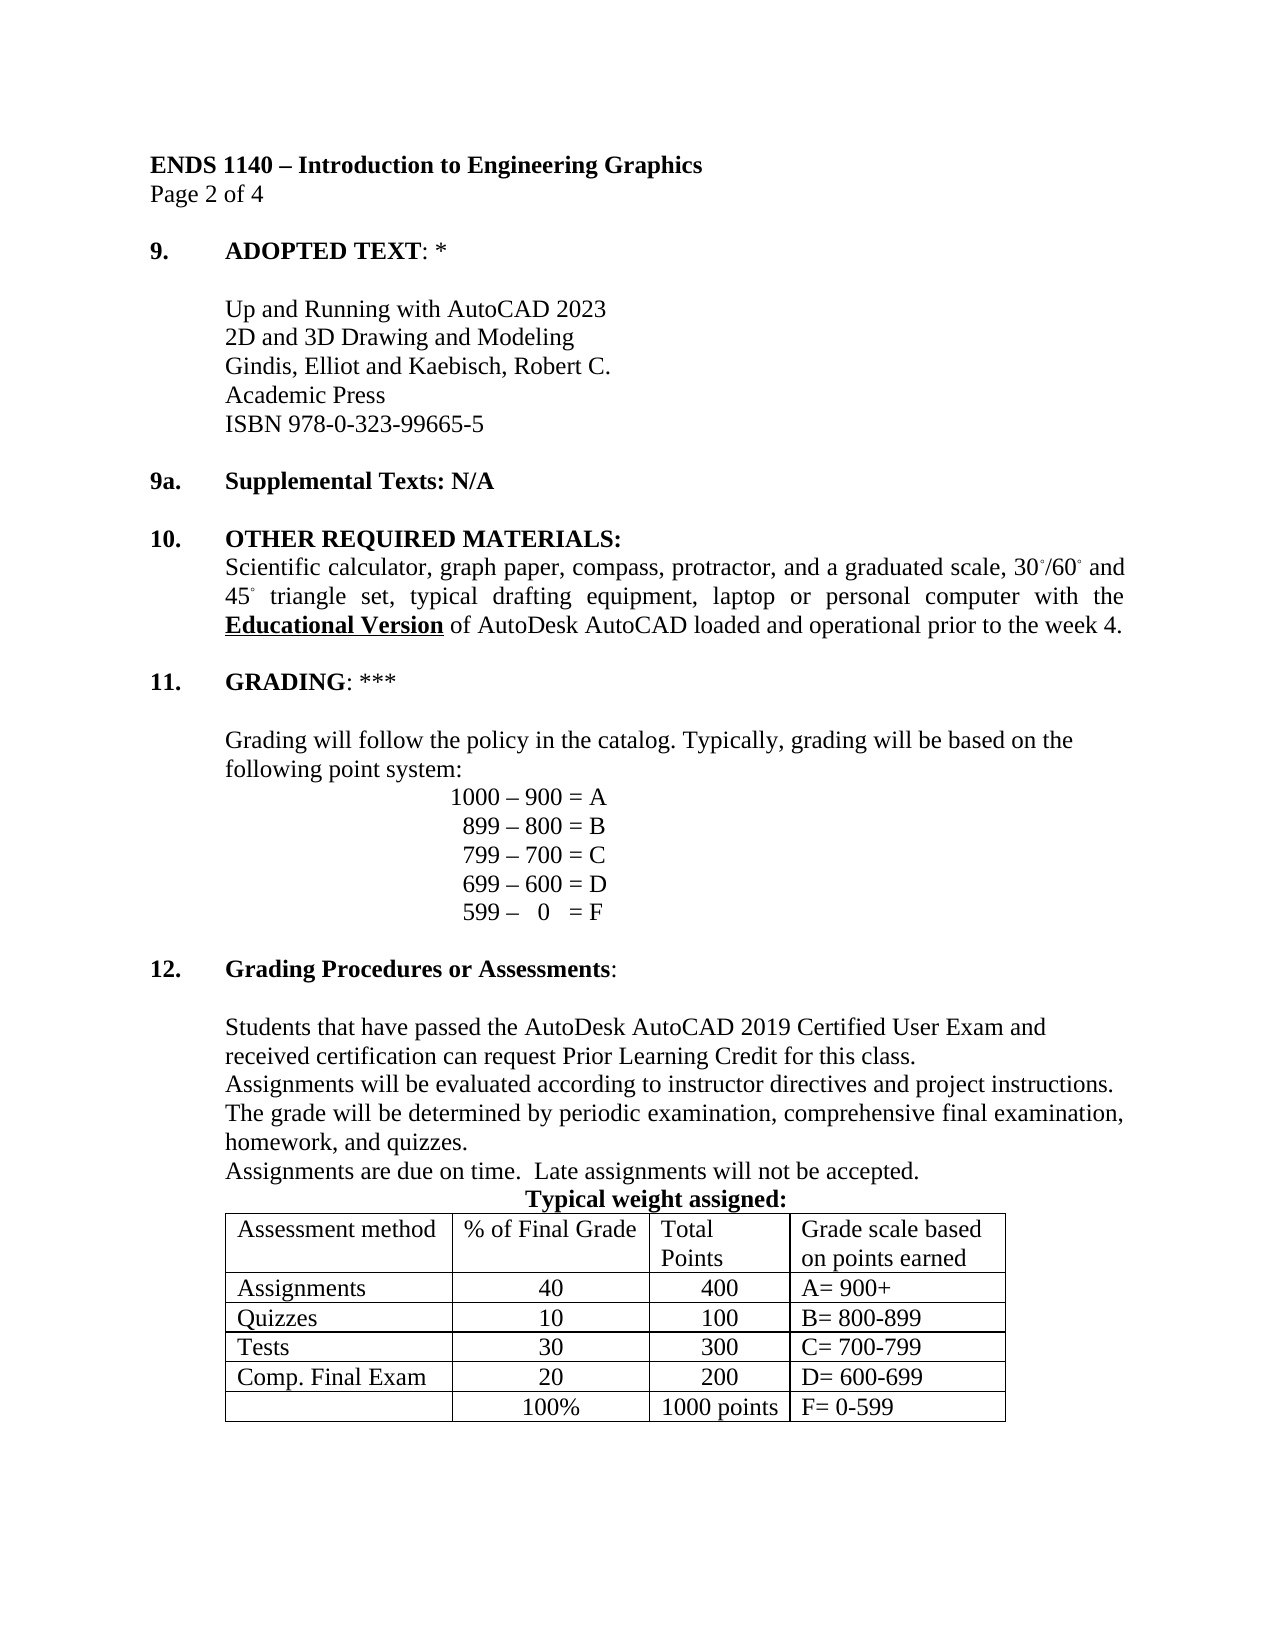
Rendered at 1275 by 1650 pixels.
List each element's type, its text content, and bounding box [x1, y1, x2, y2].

table_cell C= 700-799 [791, 1333, 1005, 1361]
text 699 – 600 = D [150, 869, 1125, 897]
text Assignments will be evaluated according to instructor directives and project instructions. [150, 1069, 1125, 1098]
text 899 – 800 = B [150, 811, 1125, 840]
table_cell 300 [650, 1333, 789, 1361]
table_cell 200 [650, 1362, 789, 1391]
text following point system: [150, 754, 1125, 782]
text 12. Grading Procedures or Assessments: [150, 954, 1125, 983]
table_cell 100% [453, 1392, 649, 1421]
table_header Grade scale based on points earned [791, 1214, 1005, 1272]
table_cell B= 800-899 [791, 1303, 1005, 1331]
table_cell Assignments [226, 1273, 452, 1302]
table_cell D= 600-699 [791, 1362, 1005, 1391]
text 2D and 3D Drawing and Modeling [150, 322, 1125, 351]
text Up and Running with AutoCAD 2023 [150, 294, 1125, 322]
text 599 – 0 = F [150, 897, 1125, 926]
table_cell Quizzes [226, 1303, 452, 1331]
table_cell Comp. Final Exam [226, 1362, 452, 1391]
table_header % of Final Grade [453, 1214, 649, 1272]
text 799 – 700 = C [150, 840, 1125, 869]
text Academic Press [150, 380, 1125, 409]
table_cell 10 [453, 1303, 649, 1331]
text Assignments are due on time. Late assignments will not be accepted. [225, 1156, 1125, 1184]
table_header Assessment method [226, 1214, 452, 1272]
text Gindis, Elliot and Kaebisch, Robert C. [150, 351, 1125, 380]
text received certification can request Prior Learning Credit for this class. [150, 1041, 1125, 1069]
table_cell 30 [453, 1333, 649, 1361]
table_cell Tests [226, 1333, 452, 1361]
table_cell 1000 points [650, 1392, 789, 1421]
text Grading will follow the policy in the catalog. Typically, grading will be based on the [150, 725, 1125, 754]
text 11. GRADING: *** [150, 667, 1125, 696]
table_header Total Points [650, 1214, 789, 1272]
text 9a. Supplemental Texts: N/A [150, 466, 1125, 495]
text Typical weight assigned: [450, 1184, 1125, 1213]
text 1000 – 900 = A [150, 782, 1125, 811]
table_cell 20 [453, 1362, 649, 1391]
text Students that have passed the AutoDesk AutoCAD 2019 Certified User Exam and [150, 1012, 1125, 1041]
text Scientific calculator, graph paper, compass, protractor, and a graduated scale, 30◦/60◦ and 45◦ triangle set, typical drafting equipment, laptop or personal computer with the Educational Version of AutoDesk AutoCAD loaded and operational prior to the week 4. [225, 552, 1125, 639]
text The grade will be determined by periodic examination, comprehensive final examination, homework, and quizzes. [225, 1098, 1125, 1156]
table_cell [226, 1392, 452, 1421]
table_cell 100 [650, 1303, 789, 1331]
table_cell A= 900+ [791, 1273, 1005, 1302]
table_cell 400 [650, 1273, 789, 1302]
text 10. OTHER REQUIRED MATERIALS: [150, 524, 1125, 552]
text 9. ADOPTED TEXT: * [150, 236, 1125, 265]
table_cell 40 [453, 1273, 649, 1302]
table_cell F= 0-599 [791, 1392, 1005, 1421]
text ISBN 978-0-323-99665-5 [150, 409, 1125, 437]
